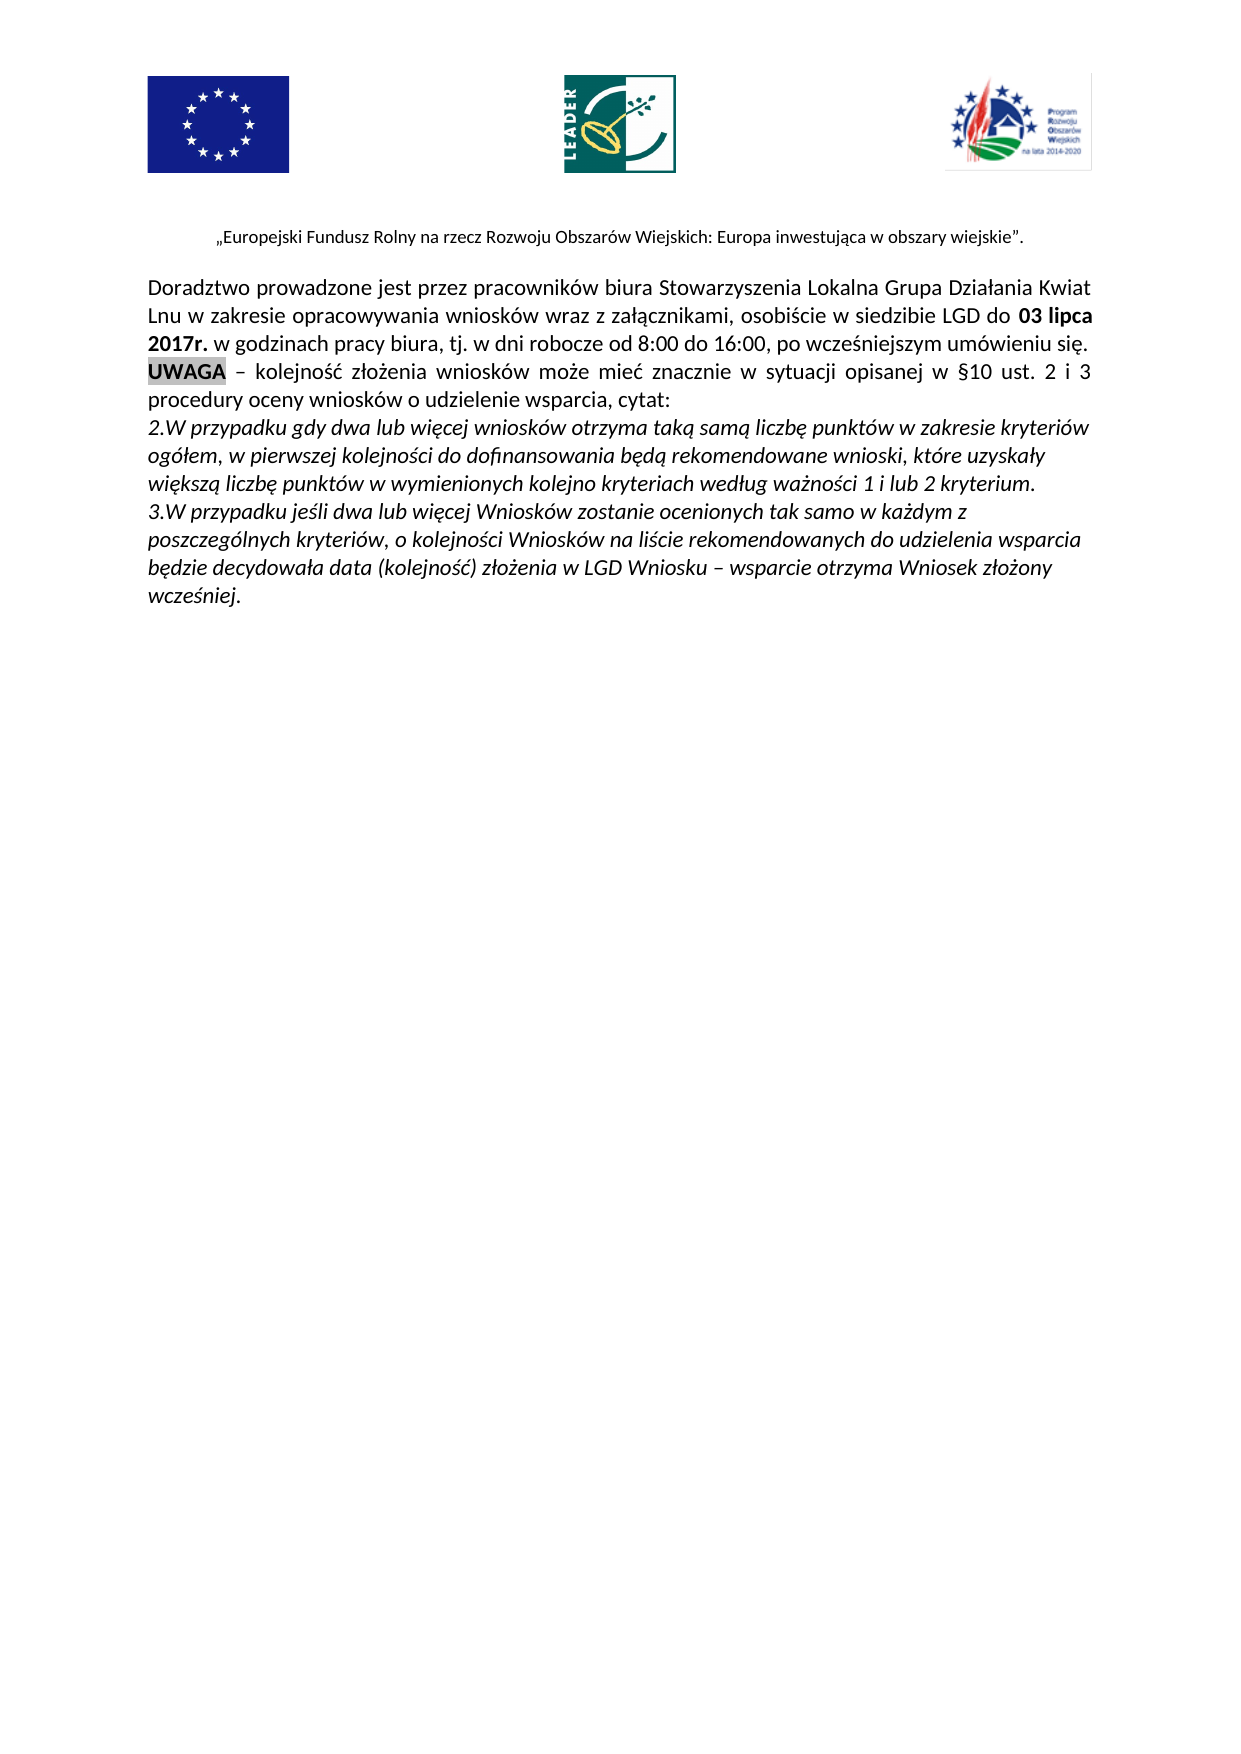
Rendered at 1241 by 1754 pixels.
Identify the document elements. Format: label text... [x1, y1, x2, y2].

picture [945, 73, 1093, 173]
text 3.W przypadku jeśli dwa lub więcej Wniosków zostanie ocenionych tak samo w każdym z poszczególnych kryteriów, o kolejności Wniosków na liście rekomendowanych do udzielenia wsparcia będzie decydowała data (kolejność) złożenia w LGD Wniosku – wsparcie otrzyma Wniosek złożony wcześniej. [148, 497, 1093, 609]
picture [564, 75, 676, 173]
text 2.W przypadku gdy dwa lub więcej wniosków otrzyma taką samą liczbę punktów w zakresie kryteriów ogółem, w pierwszej kolejności do dofinansowania będą rekomendowane wnioski, które uzyskały większą liczbę punktów w wymienionych kolejno kryteriach według ważności 1 i lub 2 kryterium. [148, 413, 1093, 497]
picture [147, 76, 290, 173]
text UWAGA – kolejność złożenia wniosków może mieć znacznie w sytuacji opisanej w §10 ust. 2 i 3 procedury oceny wniosków o udzielenie wsparcia, cytat: [148, 357, 1093, 413]
text Doradztwo prowadzone jest przez pracowników biura Stowarzyszenia Lokalna Grupa Działania Kwiat Lnu w zakresie opracowywania wniosków wraz z załącznikami, osobiście w siedzibie LGD do 03 lipca 2017r. w godzinach pracy biura, tj. w dni robocze od 8:00 do 16:00, po wcześniejszym umówieniu się. [148, 273, 1093, 357]
